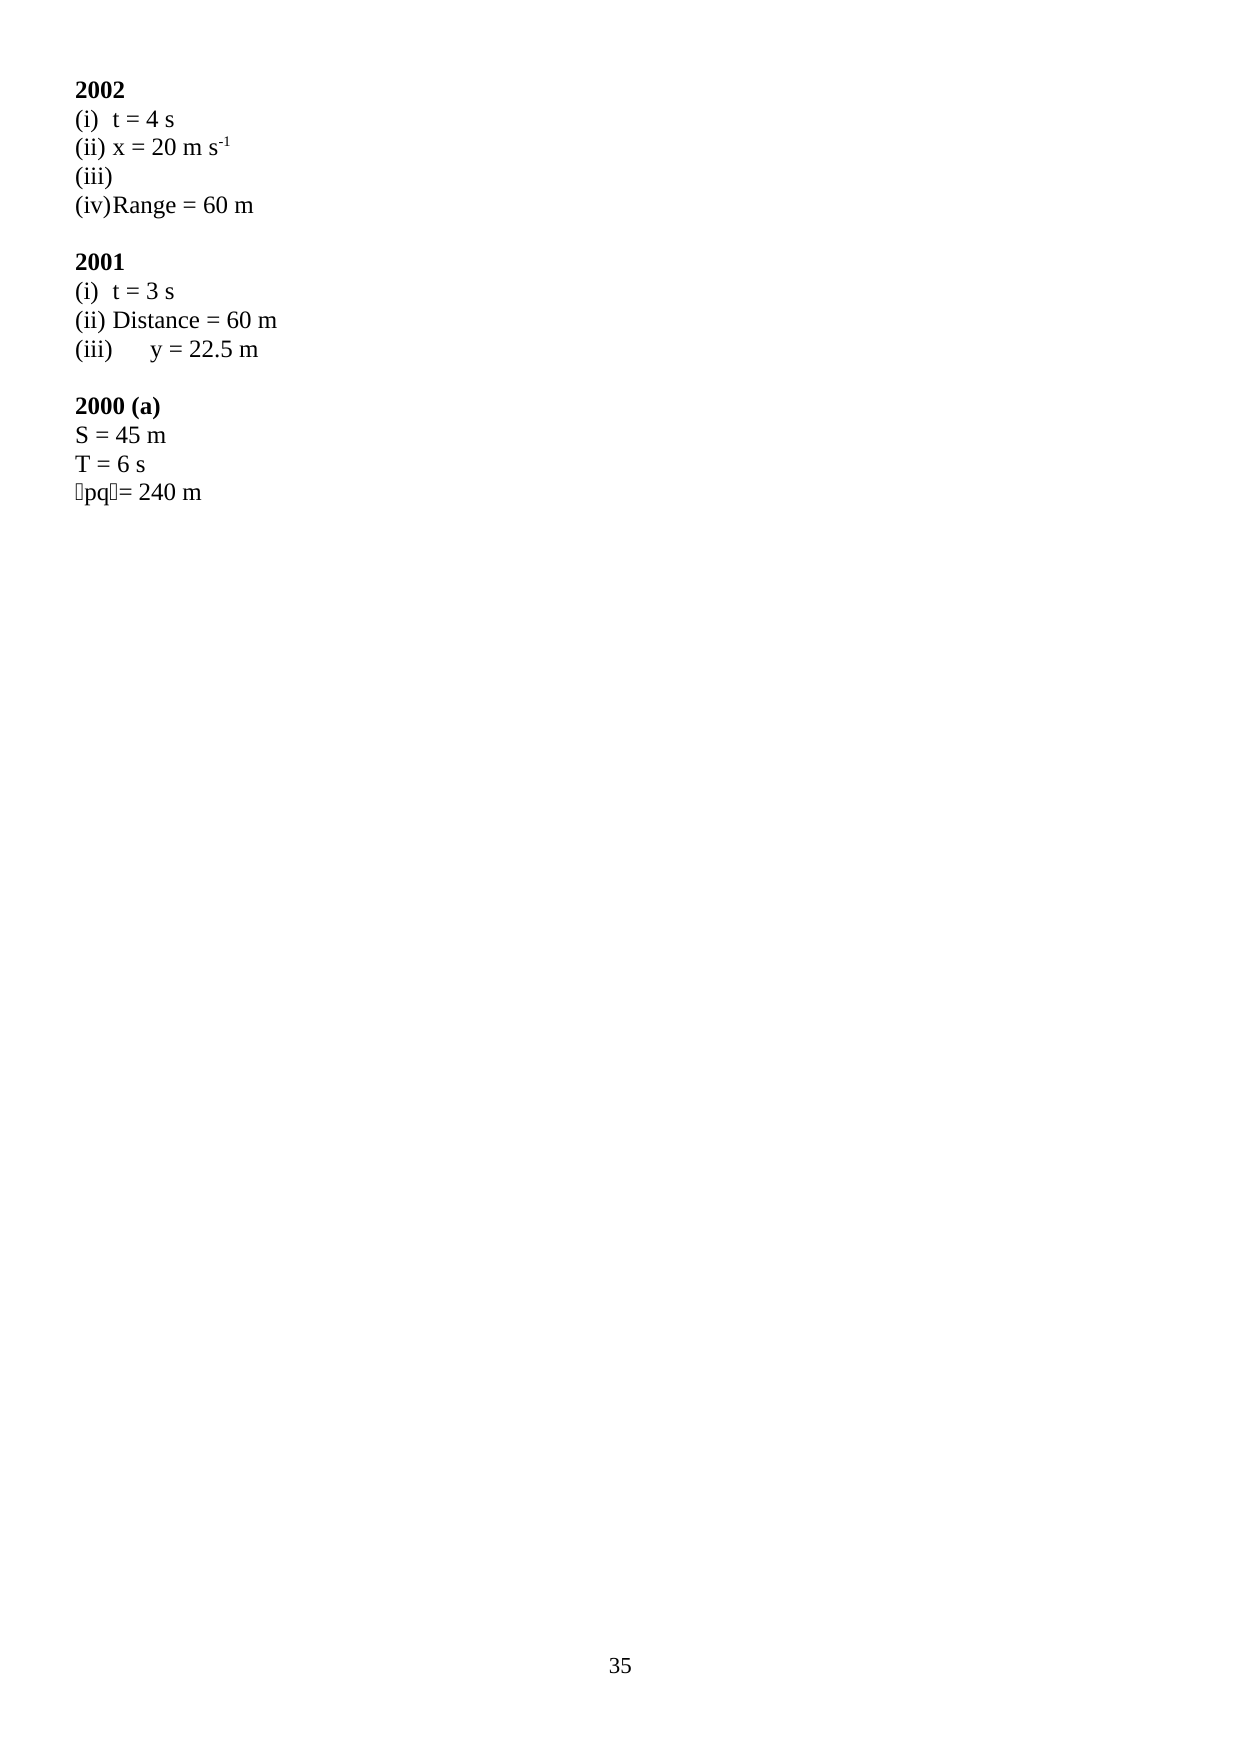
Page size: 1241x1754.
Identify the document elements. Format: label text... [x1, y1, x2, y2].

list t = 4 s [75, 104, 1165, 132]
text 2002 [75, 75, 1165, 104]
text S = 45 m [75, 420, 1165, 449]
text 2001 [75, 247, 1165, 276]
text 2000 (a) [75, 391, 1165, 420]
list Distance = 60 m [75, 305, 1165, 334]
list y = 22.5 m [75, 334, 1165, 362]
text T = 6 s [75, 449, 1165, 477]
list x = 20 m s-1 [75, 132, 1165, 161]
text ⏐pq⏐= 240 m [75, 477, 1165, 506]
list t = 3 s [75, 276, 1165, 305]
list Range = 60 m [75, 190, 1165, 219]
